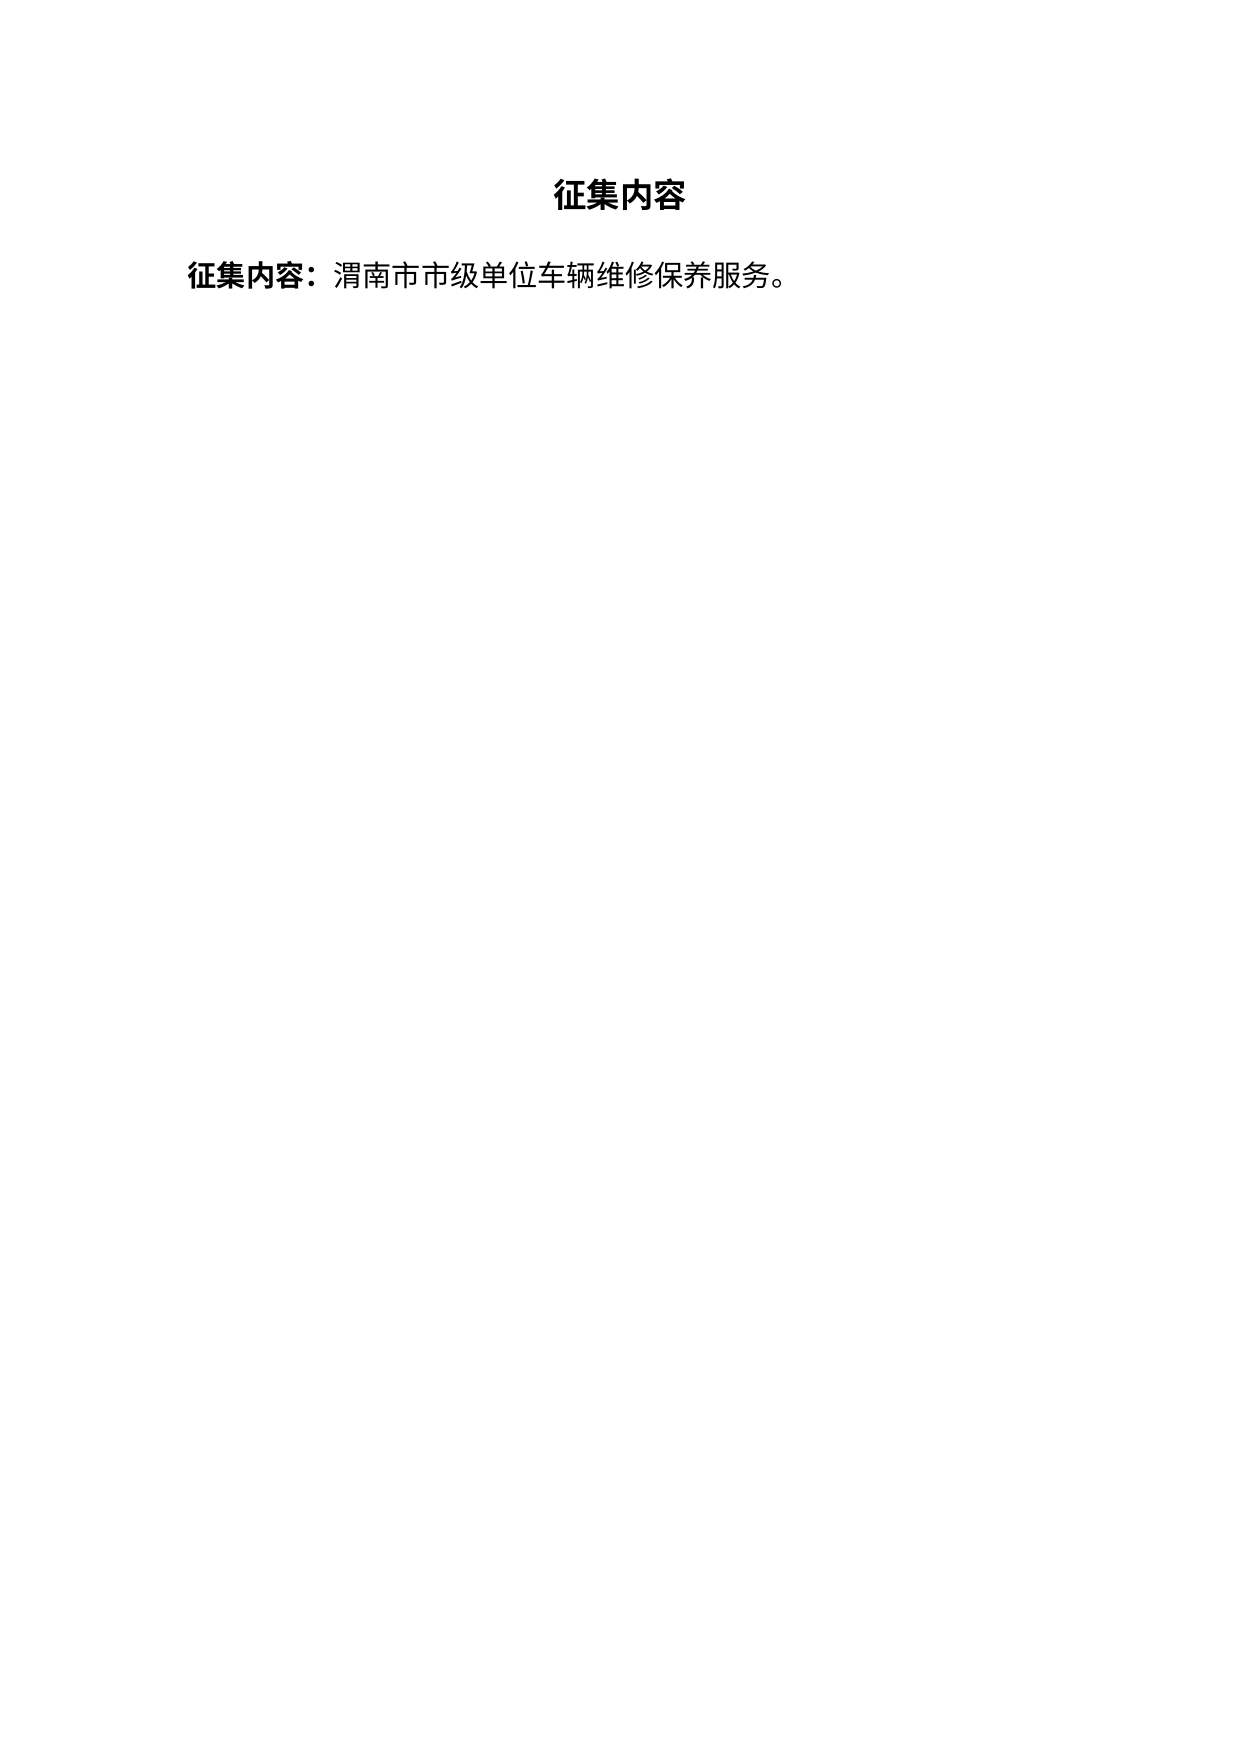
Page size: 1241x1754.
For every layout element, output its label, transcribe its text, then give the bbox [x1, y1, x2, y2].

text 征集内容 [187, 169, 1053, 225]
text 征集内容：渭南市市级单位车辆维修保养服务。 [187, 253, 1053, 295]
